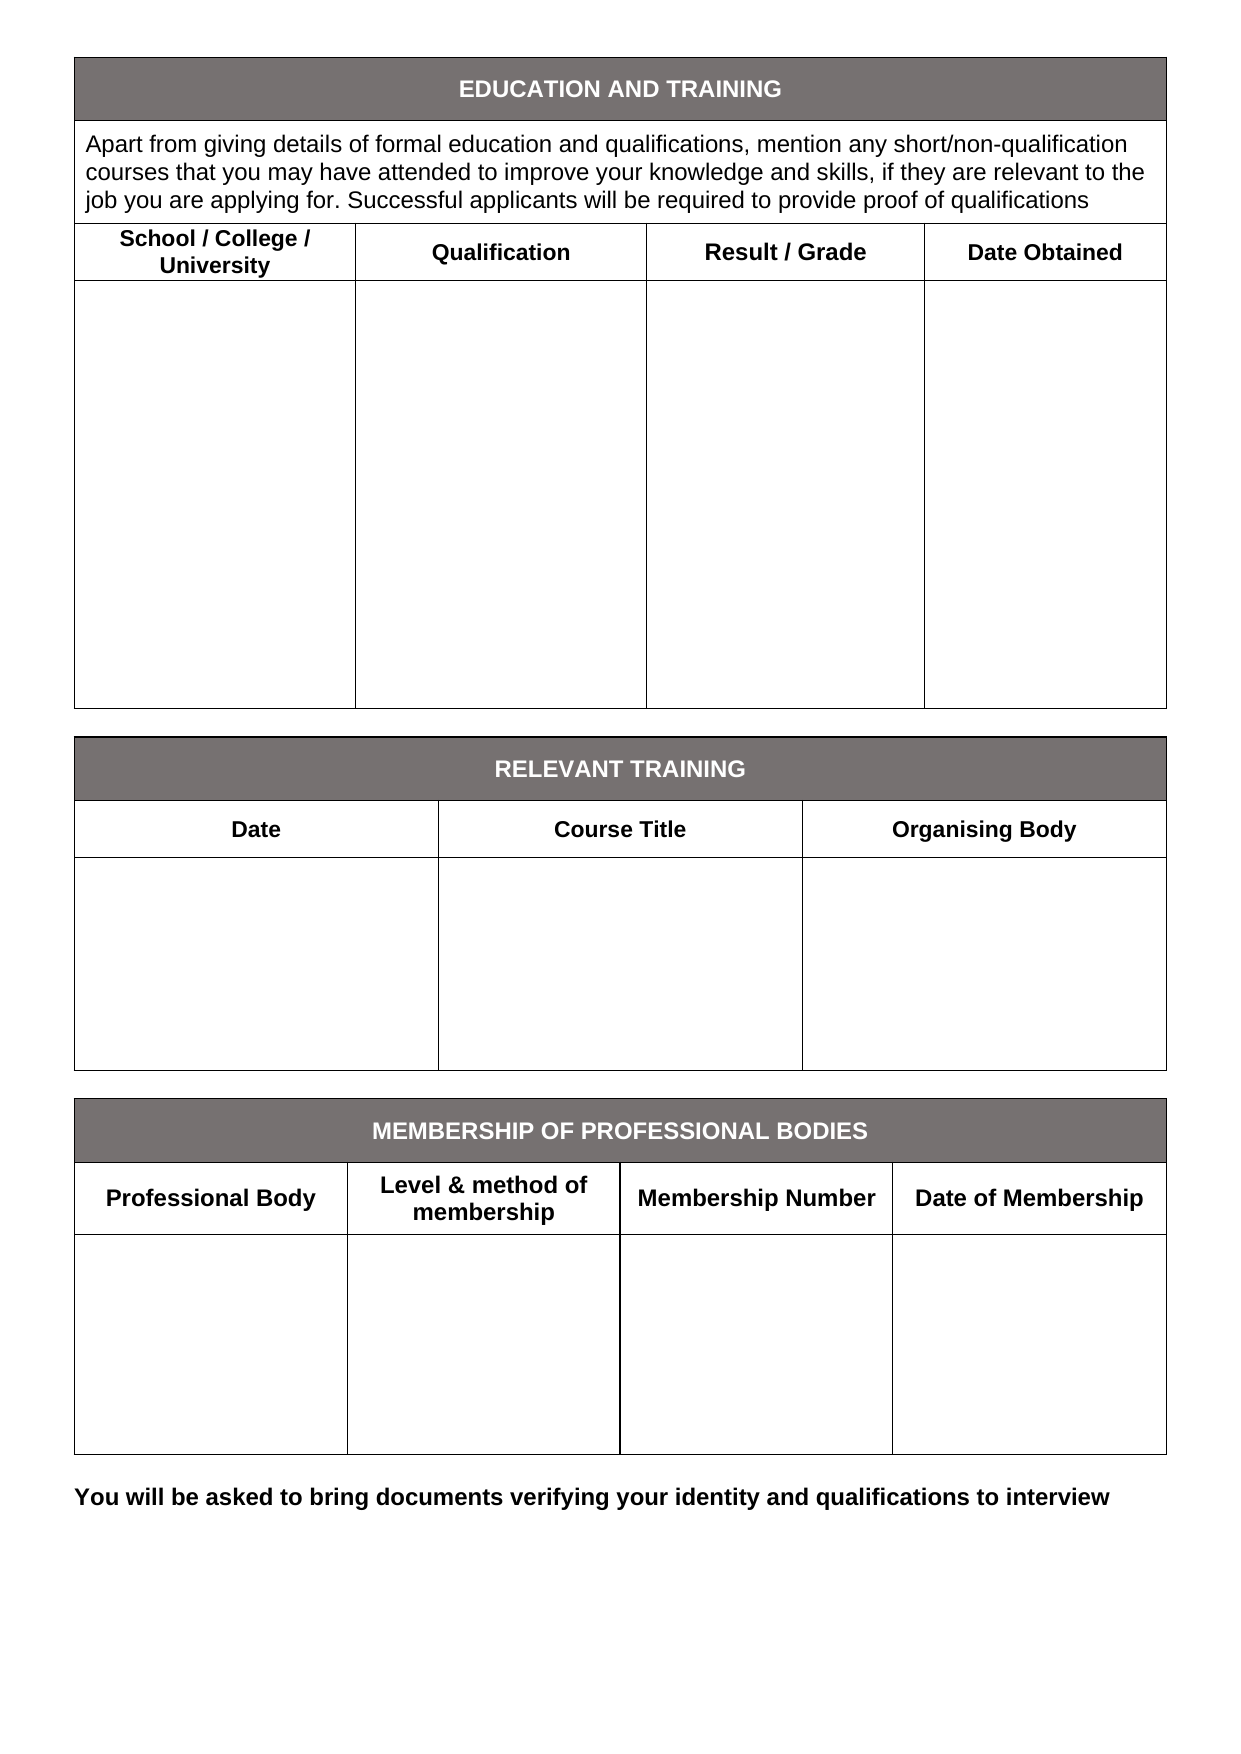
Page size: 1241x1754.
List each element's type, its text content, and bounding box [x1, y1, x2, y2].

table_cell [356, 281, 646, 708]
table_cell Level & method of membership [348, 1163, 619, 1234]
table_cell [75, 1235, 347, 1454]
table_header MEMBERSHIP OF PROFESSIONAL BODIES [75, 1099, 1166, 1162]
table_cell [647, 281, 924, 708]
table_cell Date [75, 801, 438, 857]
table_cell [348, 1235, 619, 1454]
table_cell [803, 858, 1166, 1070]
table_cell Organising Body [803, 801, 1166, 857]
table_cell School / College / University [75, 224, 355, 279]
table_cell Course Title [439, 801, 802, 857]
table_cell Qualification [356, 224, 646, 279]
table_cell [925, 281, 1166, 708]
table_cell Result / Grade [647, 224, 924, 279]
table_header RELEVANT TRAINING [75, 738, 1166, 800]
text You will be asked to bring documents verifying your identity and qualifications to interview [74, 1483, 1166, 1511]
table_cell Date of Membership [893, 1163, 1166, 1234]
table_cell Apart from giving details of formal education and qualifications, mention any short/non-qualification courses that you may have attended to improve your knowledge and skills, if they are relevant to the job you are applying for. Successful applicants will be required to provide proof of qualifications [75, 121, 1166, 223]
table_cell Date Obtained [925, 224, 1166, 279]
table_cell [75, 281, 355, 708]
table_cell [75, 858, 438, 1070]
table_cell [621, 1235, 892, 1454]
table_cell Membership Number [621, 1163, 892, 1234]
table_cell Professional Body [75, 1163, 347, 1234]
table_cell [893, 1235, 1166, 1454]
table_cell [439, 858, 802, 1070]
table_header EDUCATION AND TRAINING [75, 58, 1166, 120]
